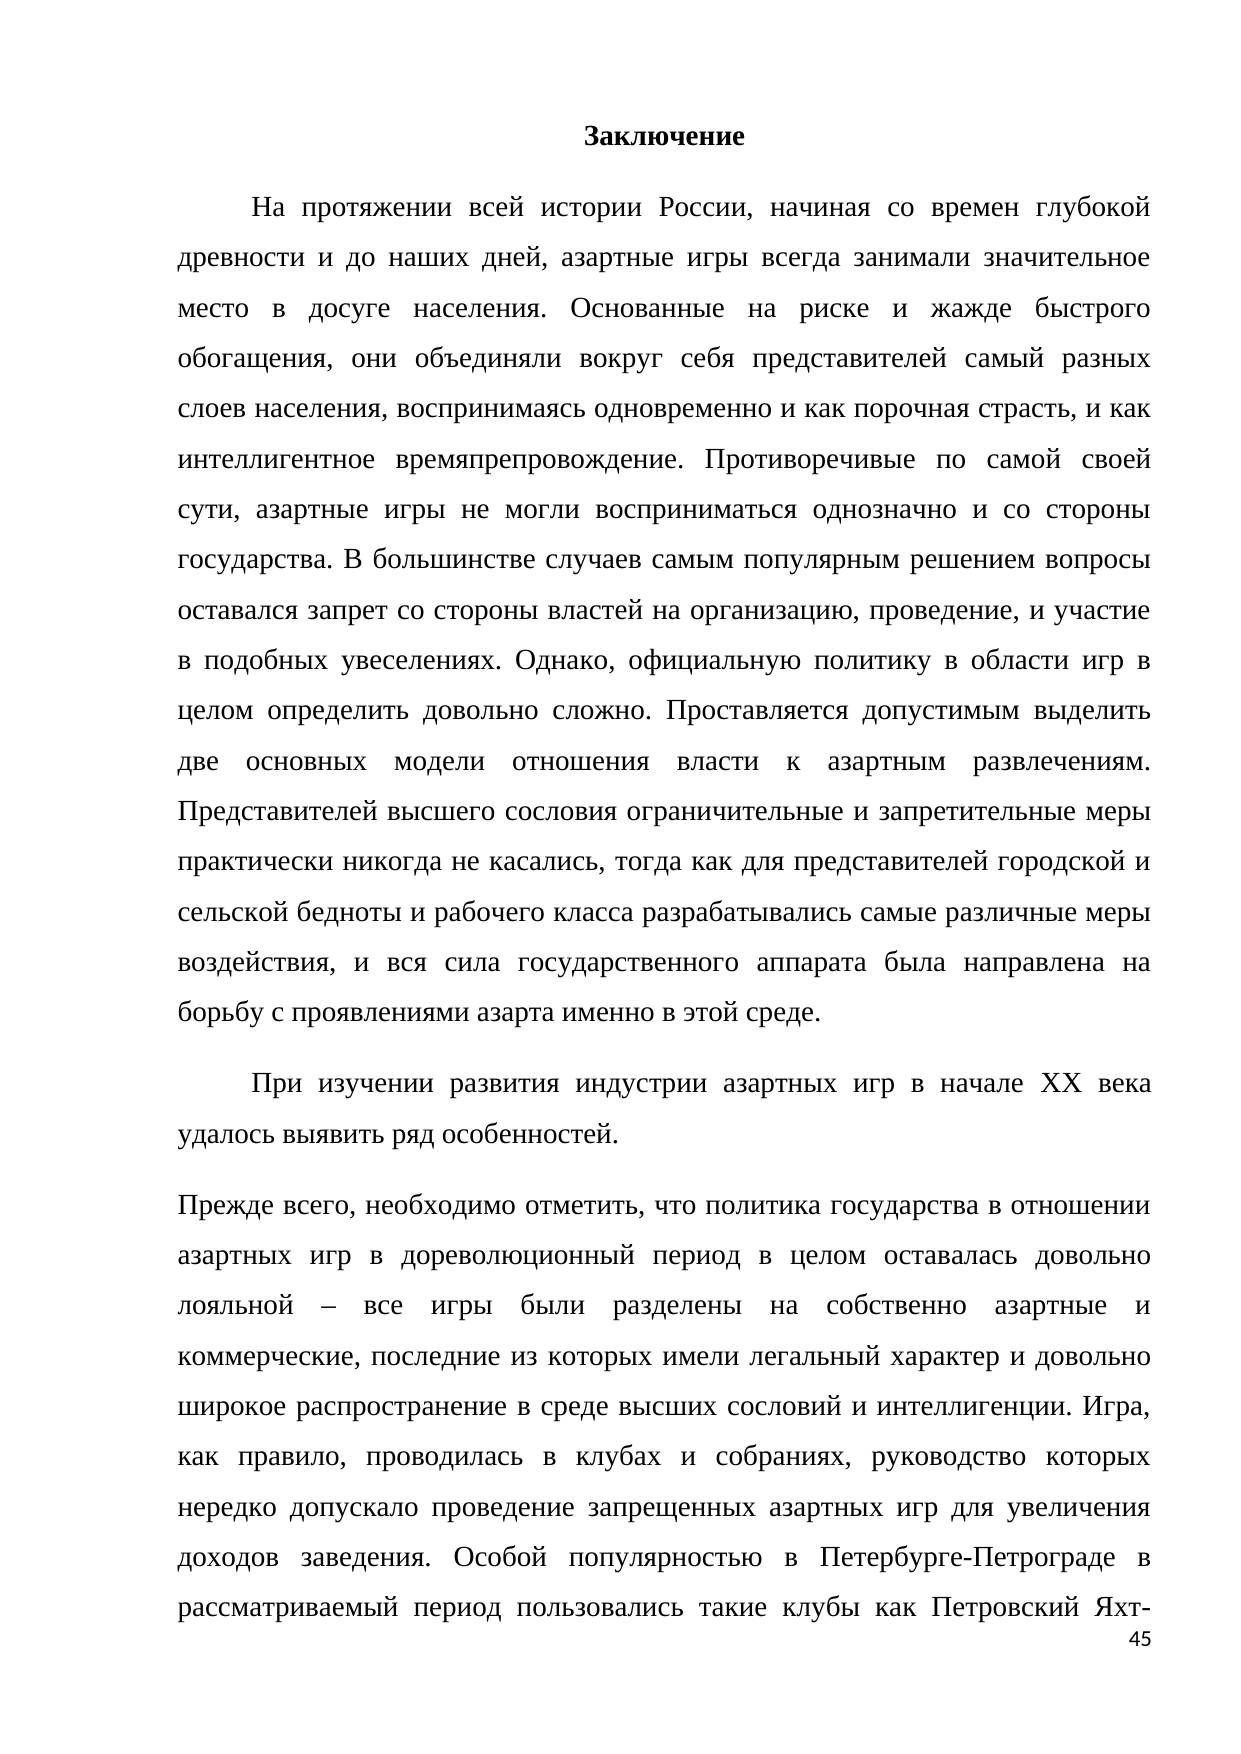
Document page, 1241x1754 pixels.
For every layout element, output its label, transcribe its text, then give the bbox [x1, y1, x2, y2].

text На протяжении всей истории России, начиная со времен глубокой древности и до наших дней, азартные игры всегда занимали значительное место в досуге населения. Основанные на риске и жажде быстрого обогащения, они объединяли вокруг себя представителей самый разных слоев населения, воспринимаясь одновременно и как порочная страсть, и как интеллигентное времяпрепровождение. Противоречивые по самой своей сути, азартные игры не могли восприниматься однозначно и со стороны государства. В большинстве случаев самым популярным решением вопросы оставался запрет со стороны властей на организацию, проведение, и участие в подобных увеселениях. Однако, официальную политику в области игр в целом определить довольно сложно. Проставляется допустимым выделить две основных модели отношения власти к азартным развлечениям. Представителей высшего сословия ограничительные и запретительные меры практически никогда не касались, тогда как для представителей городской и сельской бедноты и рабочего класса разрабатывались самые различные меры воздействия, и вся сила государственного аппарата была направлена на борьбу с проявлениями азарта именно в этой среде. [177, 189, 1152, 1028]
text Заключение [177, 118, 1152, 152]
text При изучении развития индустрии азартных игр в начале XX века удалось выявить ряд особенностей. [177, 1065, 1152, 1149]
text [177, 1187, 1152, 1623]
